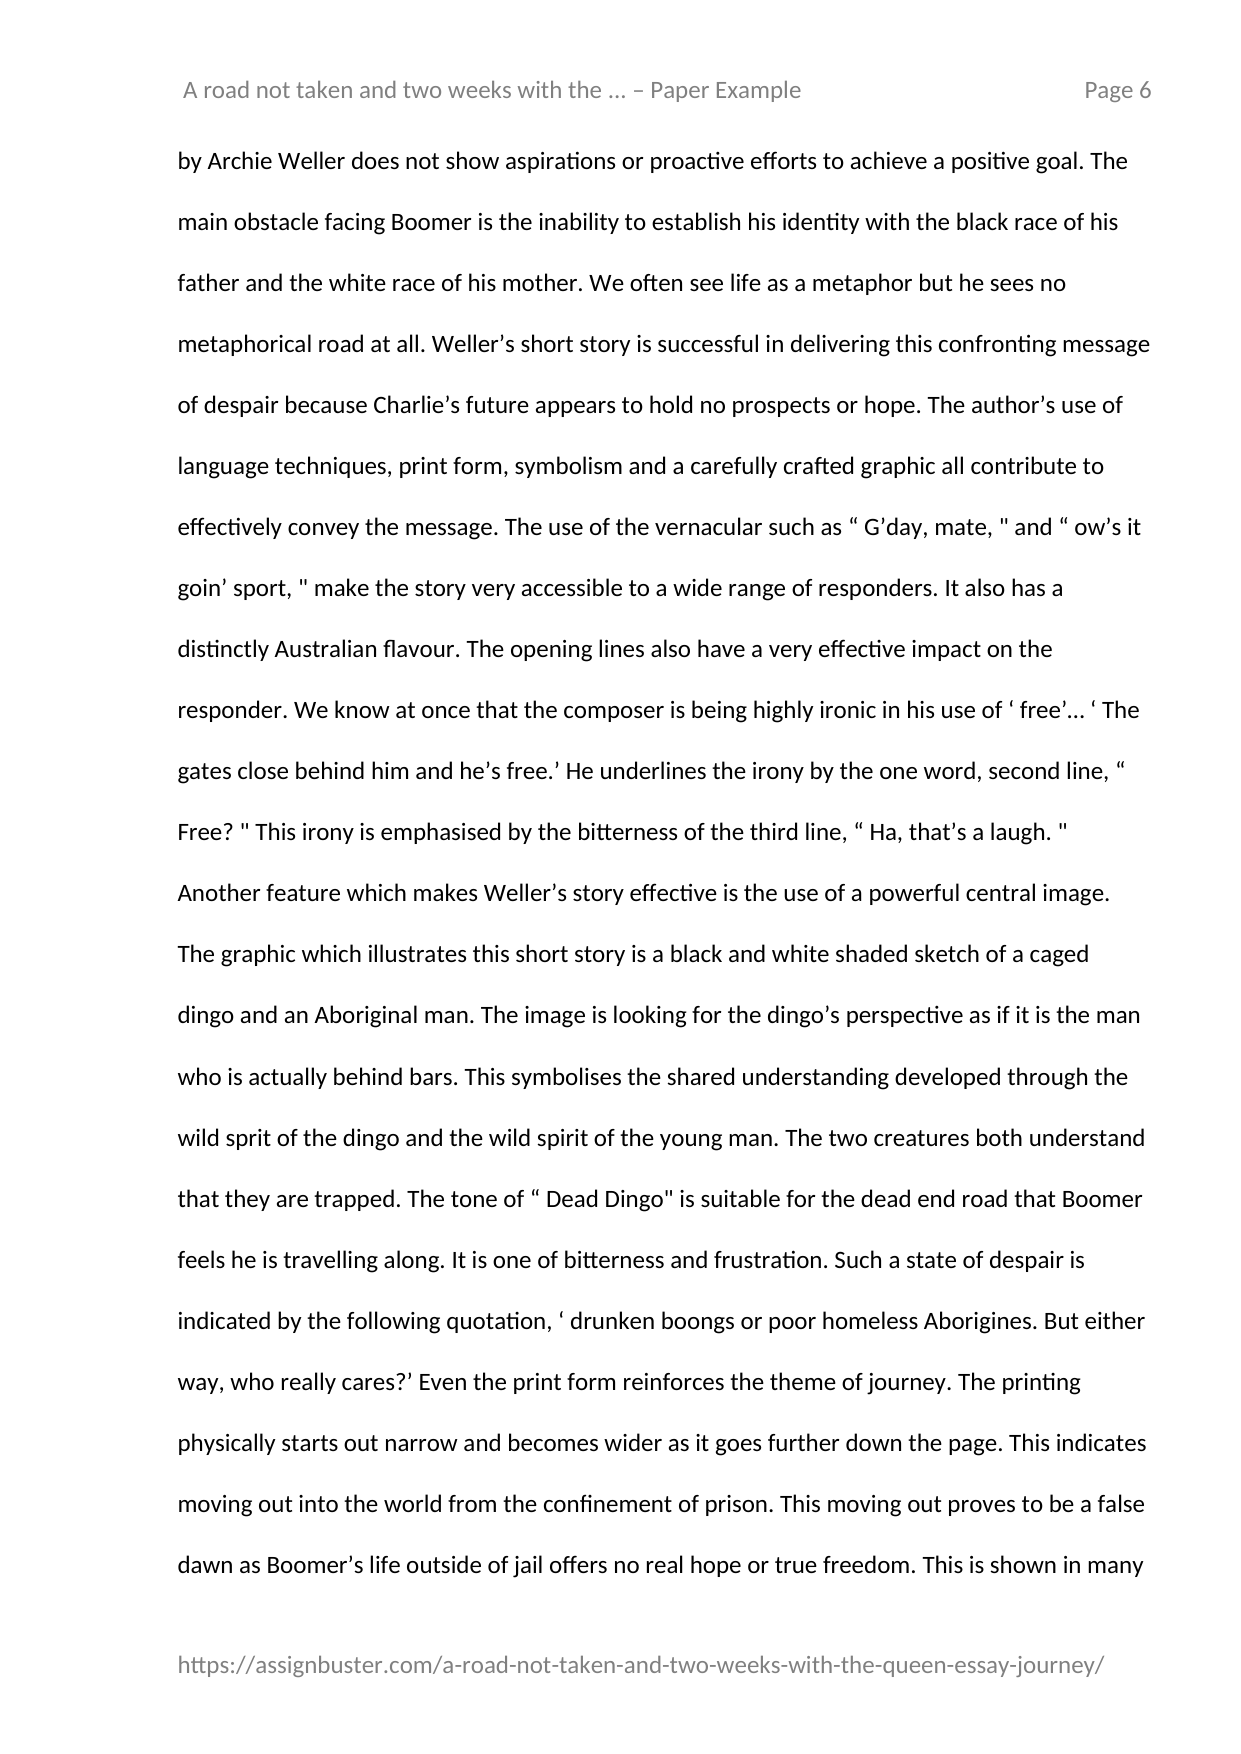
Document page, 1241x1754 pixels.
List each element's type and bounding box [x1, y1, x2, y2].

text [177, 145, 1152, 1579]
